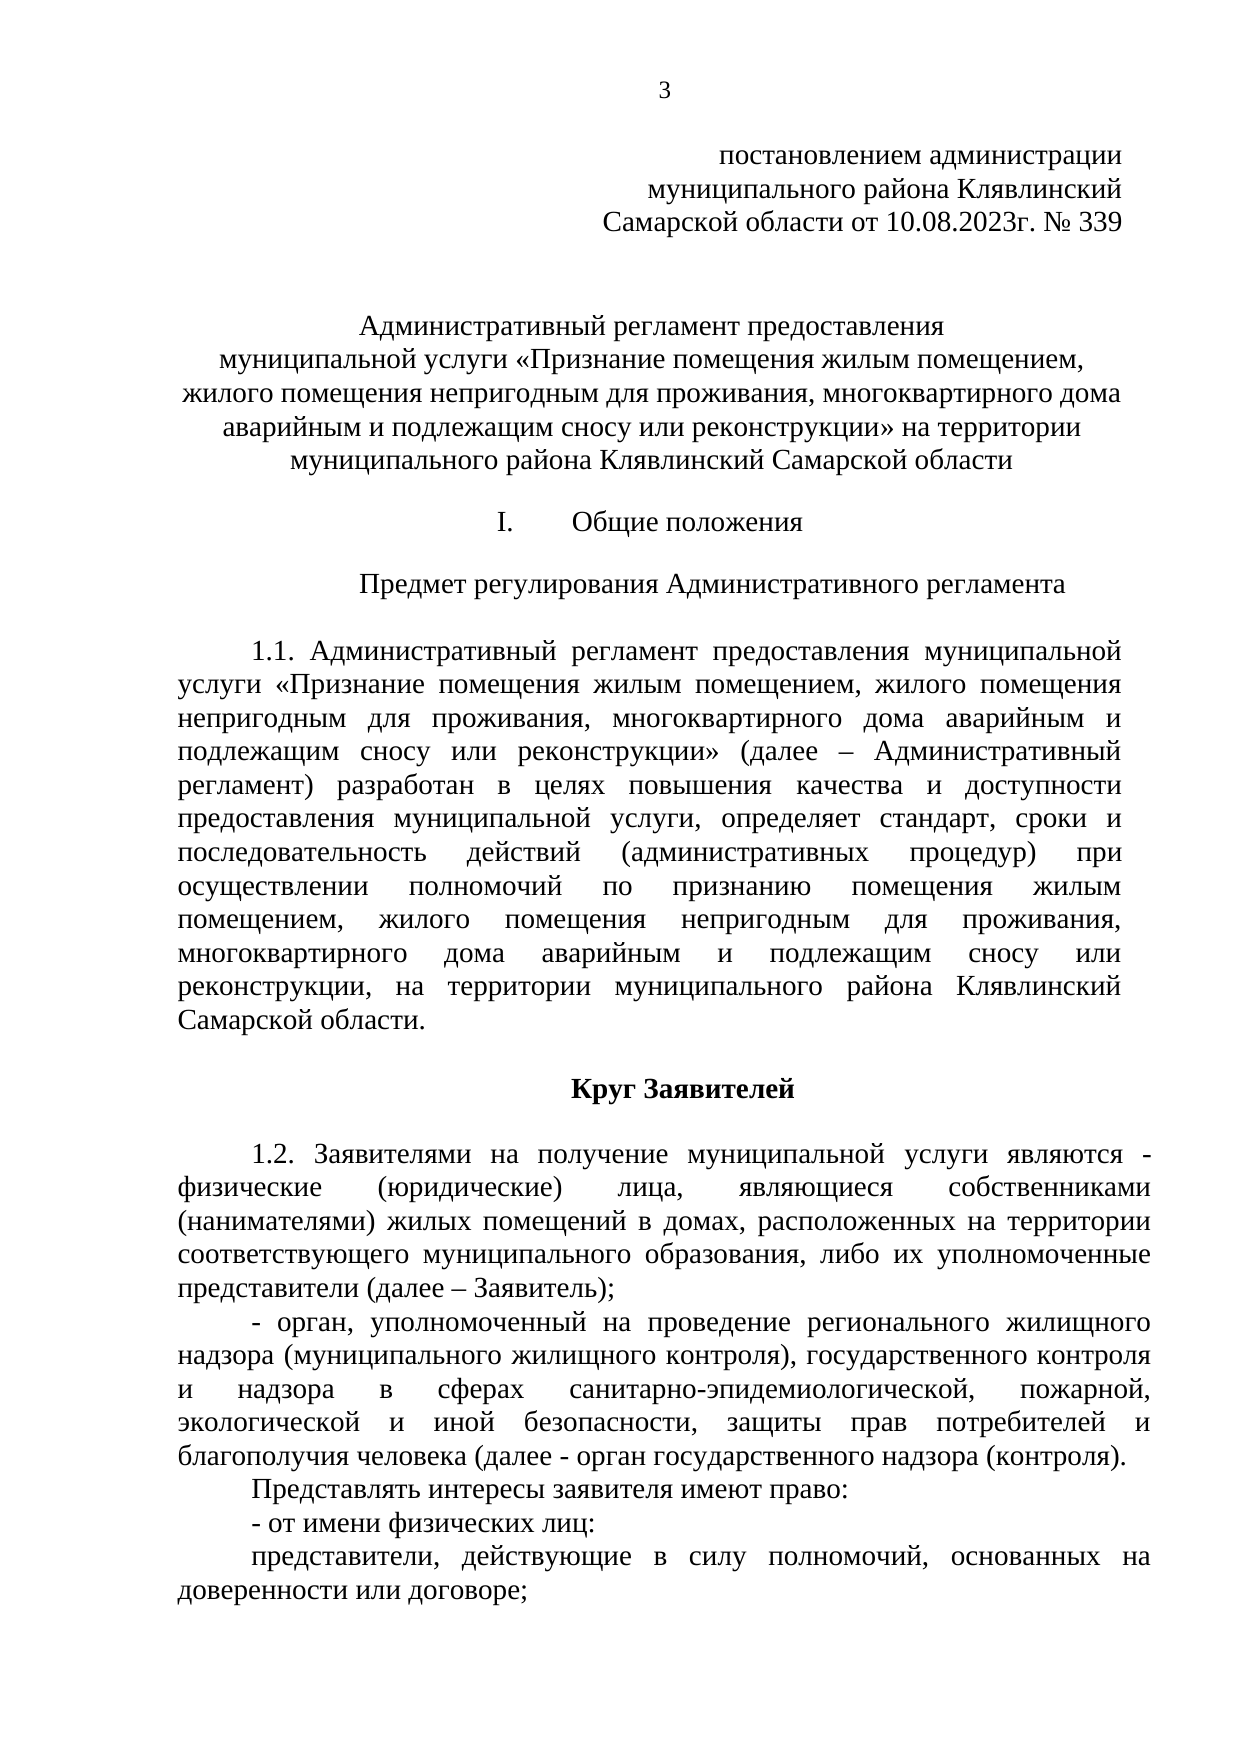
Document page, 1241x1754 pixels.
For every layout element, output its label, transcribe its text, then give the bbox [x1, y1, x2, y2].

text Предмет регулирования Административного регламента [359, 569, 1122, 600]
text 1.2. Заявителями на получение муниципальной услуги являются - физические (юридические) лица, являющиеся собственниками (нанимателями) жилых помещений в домах, расположенных на территории соответствующего муниципального образования, либо их уполномоченные представители (далее – Заявитель); [177, 1136, 1152, 1304]
text Административный регламент предоставления [181, 308, 1122, 342]
text 1.1. Административный регламент предоставления муниципальной услуги «Признание помещения жилым помещением, жилого помещения непригодным для проживания, многоквартирного дома аварийным и подлежащим сносу или реконструкции» (далее – Административный регламент) разработан в целях повышения качества и доступности предоставления муниципальной услуги, определяет стандарт, сроки и последовательность действий (административных процедур) при осуществлении полномочий по признанию помещения жилым помещением, жилого помещения непригодным для проживания, многоквартирного дома аварийным и подлежащим сносу или реконструкции, на территории муниципального района Клявлинский Самарской области. [177, 633, 1122, 1035]
text I. Общие положения [177, 504, 1122, 538]
text - орган, уполномоченный на проведение регионального жилищного надзора (муниципального жилищного контроля), государственного контроля и надзора в сферах санитарно-эпидемиологической, пожарной, экологической и иной безопасности, защиты прав потребителей и благополучия человека (далее - орган государственного надзора (контроля). [177, 1304, 1152, 1471]
text муниципальной услуги «Признание помещения жилым помещением, жилого помещения непригодным для проживания, многоквартирного дома аварийным и подлежащим сносу или реконструкции» на территории муниципального района Клявлинский Самарской области [181, 342, 1122, 476]
text постановлением администрации [177, 138, 1122, 171]
text Представлять интересы заявителя имеют право: [177, 1471, 1152, 1505]
text Круг Заявителей [243, 1071, 1122, 1105]
text представители, действующие в силу полномочий, основанных на доверенности или договоре; [177, 1538, 1152, 1606]
text - от имени физических лиц: [177, 1505, 1152, 1538]
text муниципального района Клявлинский Самарской области от 10.08.2023г. № 339 [177, 171, 1122, 238]
